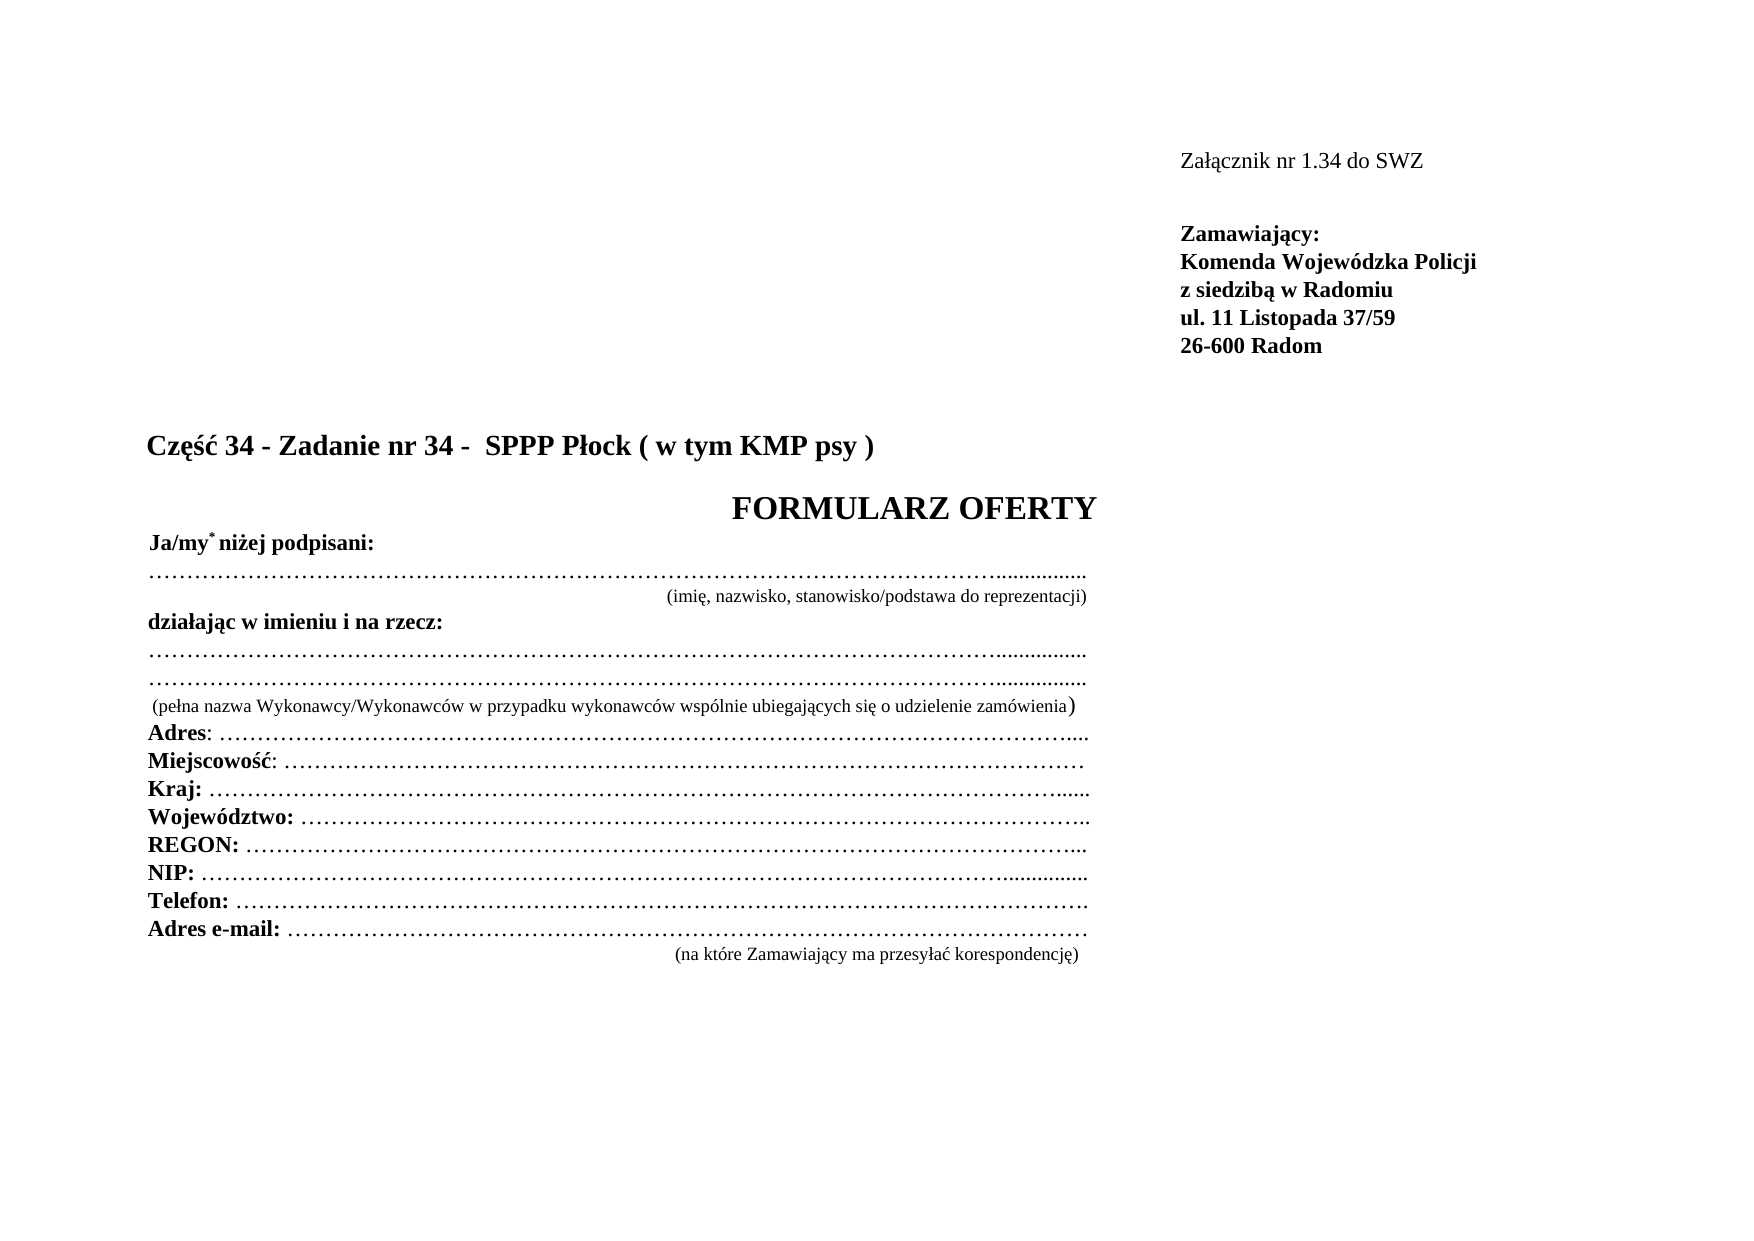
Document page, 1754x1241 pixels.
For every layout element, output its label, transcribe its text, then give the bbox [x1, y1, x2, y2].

list Załącznik nr 1.34 do SWZ [1108, 148, 1606, 174]
list działając w imieniu i na rzecz: [148, 608, 1606, 634]
list Kraj: …………………………………………………………………………………………………...... [148, 775, 1606, 802]
list Adres e-mail: …………………………………………………………………………………………… [148, 915, 1606, 941]
list Miejscowość: …………………………………………………………………………………………… [148, 747, 1606, 774]
text Zamawiający: Komenda Wojewódzka Policji z siedzibą w Radomiu ul. 11 Listopada 37/59 26-600 Radom [1180, 220, 1606, 358]
list Adres: ………………………………………………………………………………………………….... [148, 719, 1606, 746]
list …………………………………………………………………………………………………................ [148, 636, 1606, 662]
list NIP: ……………………………………………………………………………………………............... [148, 859, 1606, 885]
list (na które Zamawiający ma przesyłać korespondencję) [148, 943, 1606, 964]
list REGON: ………………………………………………………………………………………………... [148, 831, 1606, 857]
list …………………………………………………………………………………………………................ [148, 557, 1606, 583]
list (pełna nazwa Wykonawcy/Wykonawców w przypadku wykonawców wspólnie ubiegających się o udzielenie zamówienia) [148, 691, 1606, 718]
list (imię, nazwisko, stanowisko/podstawa do reprezentacji) [148, 585, 1606, 606]
list Województwo: ………………………………………………………………………………………….. [148, 803, 1606, 829]
list …………………………………………………………………………………………………................ [148, 663, 1606, 690]
list FORMULARZ OFERTY [223, 488, 1606, 527]
text Część 34 - Zadanie nr 34 - SPPP Płock ( w tym KMP psy ) [146, 428, 1606, 462]
list Ja/my* niżej podpisani: [149, 529, 1606, 555]
list Telefon: …………………………………………………………………………………………………. [148, 887, 1606, 913]
